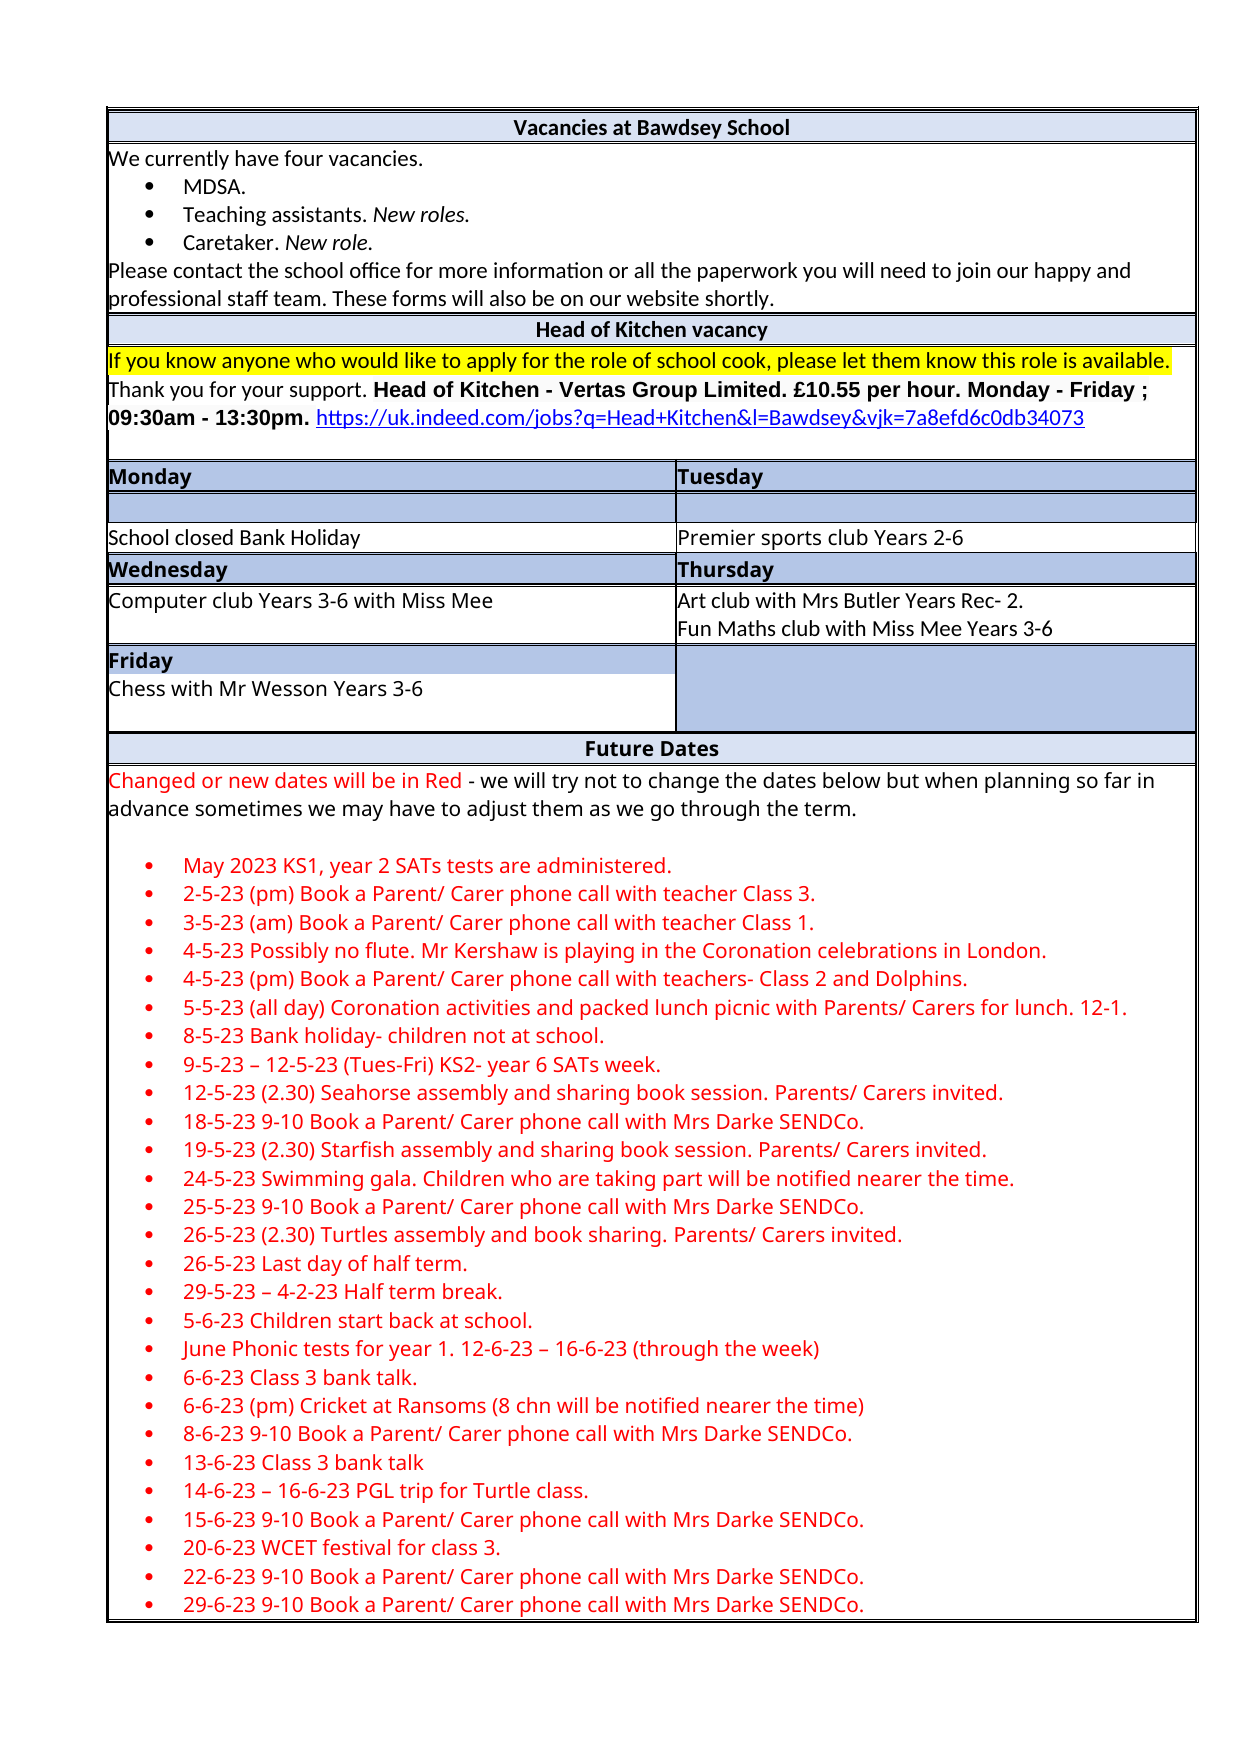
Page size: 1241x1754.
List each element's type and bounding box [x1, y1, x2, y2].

table_cell [109, 347, 1195, 459]
table_cell [109, 144, 1195, 312]
table_cell [109, 674, 675, 731]
table_cell [109, 587, 675, 643]
